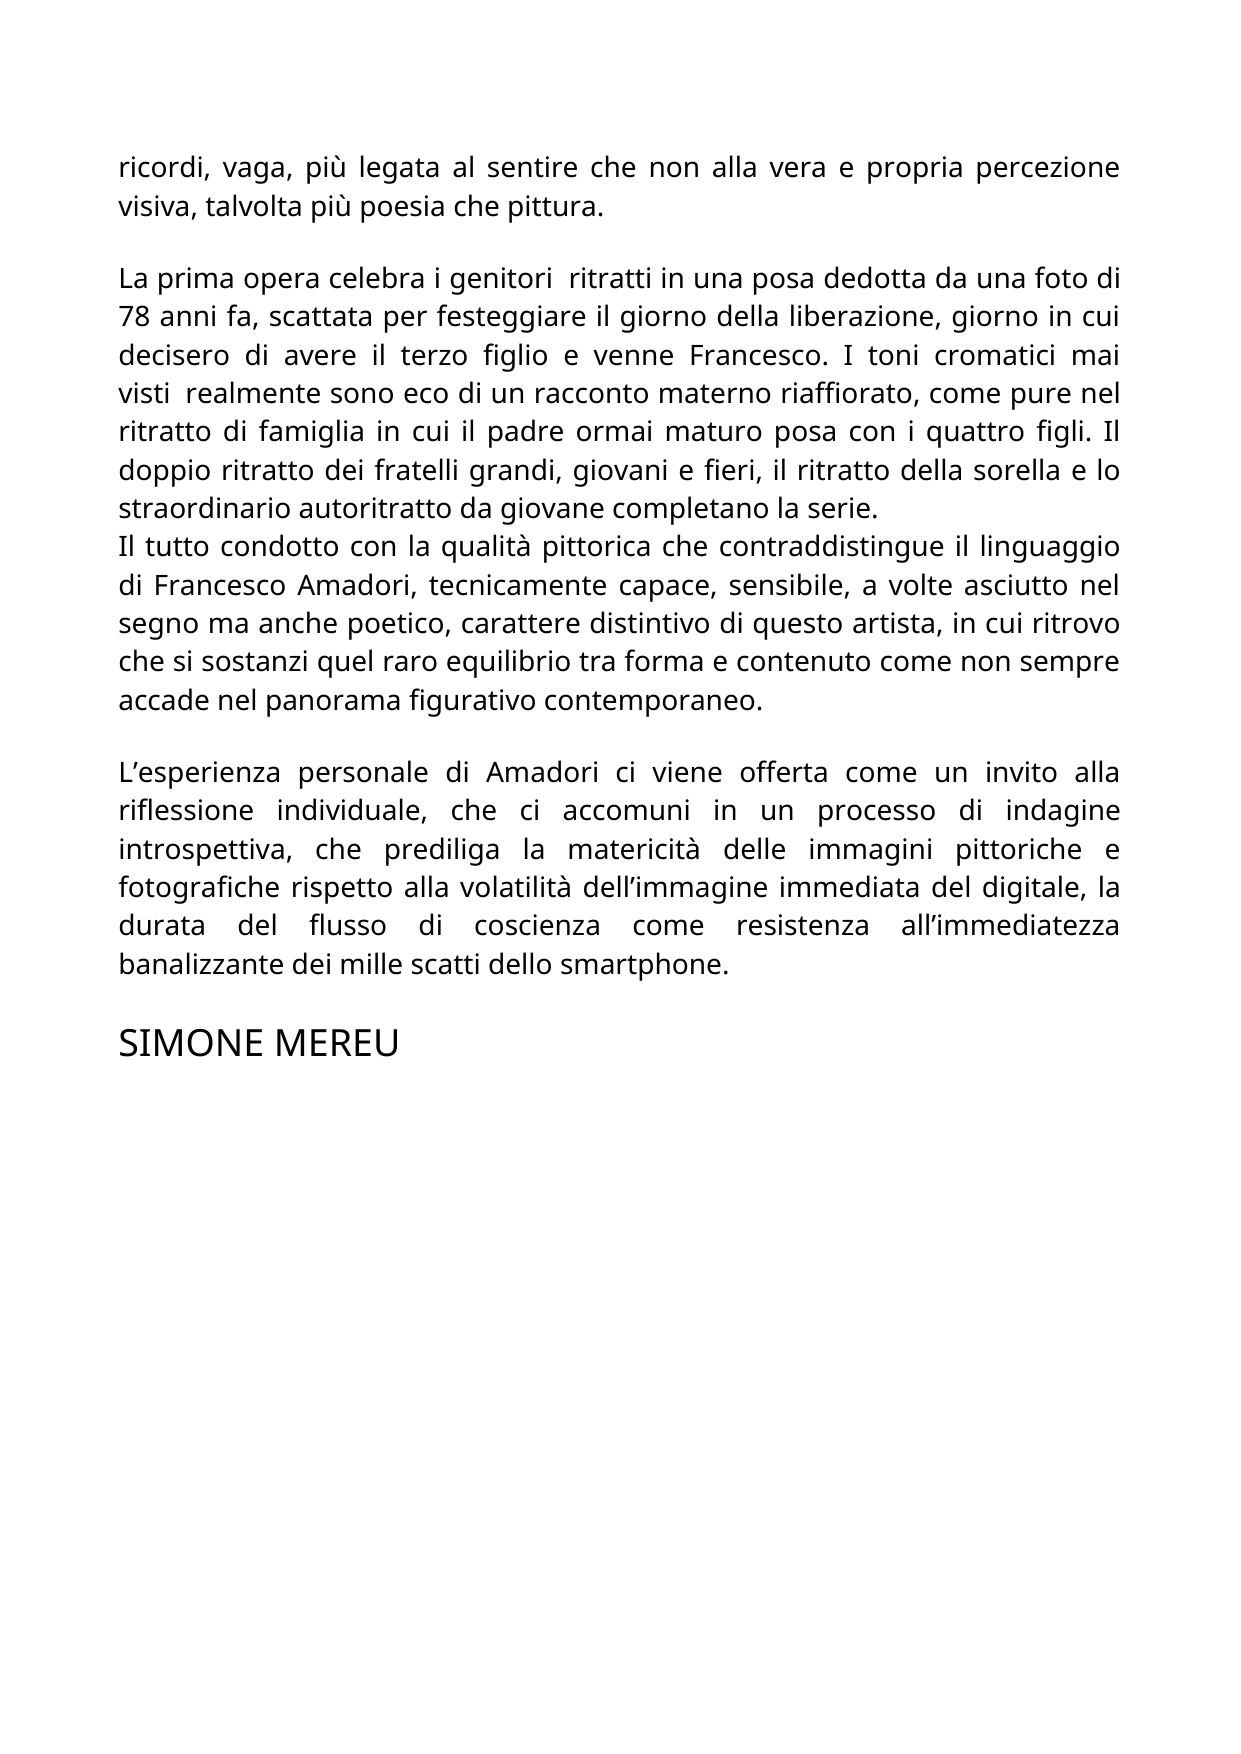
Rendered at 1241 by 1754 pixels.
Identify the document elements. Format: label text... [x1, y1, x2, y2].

text L’esperienza personale di Amadori ci viene offerta come un invito alla riflessione individuale, che ci accomuni in un processo di indagine introspettiva, che prediliga la matericità delle immagini pittoriche e fotografiche rispetto alla volatilità dell’immagine immediata del digitale, la durata del flusso di coscienza come resistenza all’immediatezza banalizzante dei mille scatti dello smartphone. [118, 752, 1122, 982]
text Il tutto condotto con la qualità pittorica che contraddistingue il linguaggio di Francesco Amadori, tecnicamente capace, sensibile, a volte asciutto nel segno ma anche poetico, carattere distintivo di questo artista, in cui ritrovo che si sostanzi quel raro equilibrio tra forma e contenuto come non sempre accade nel panorama figurativo contemporaneo. [118, 527, 1122, 718]
text La prima opera celebra i genitori ritratti in una posa dedotta da una foto di 78 anni fa, scattata per festeggiare il giorno della liberazione, giorno in cui decisero di avere il terzo figlio e venne Francesco. I toni cromatici mai visti realmente sono eco di un racconto materno riaffiorato, come pure nel ritratto di famiglia in cui il padre ormai maturo posa con i quattro figli. Il doppio ritratto dei fratelli grandi, giovani e fieri, il ritratto della sorella e lo straordinario autoritratto da giovane completano la serie. [118, 258, 1122, 527]
text SIMONE MEREU [118, 1016, 1122, 1067]
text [118, 148, 1122, 224]
